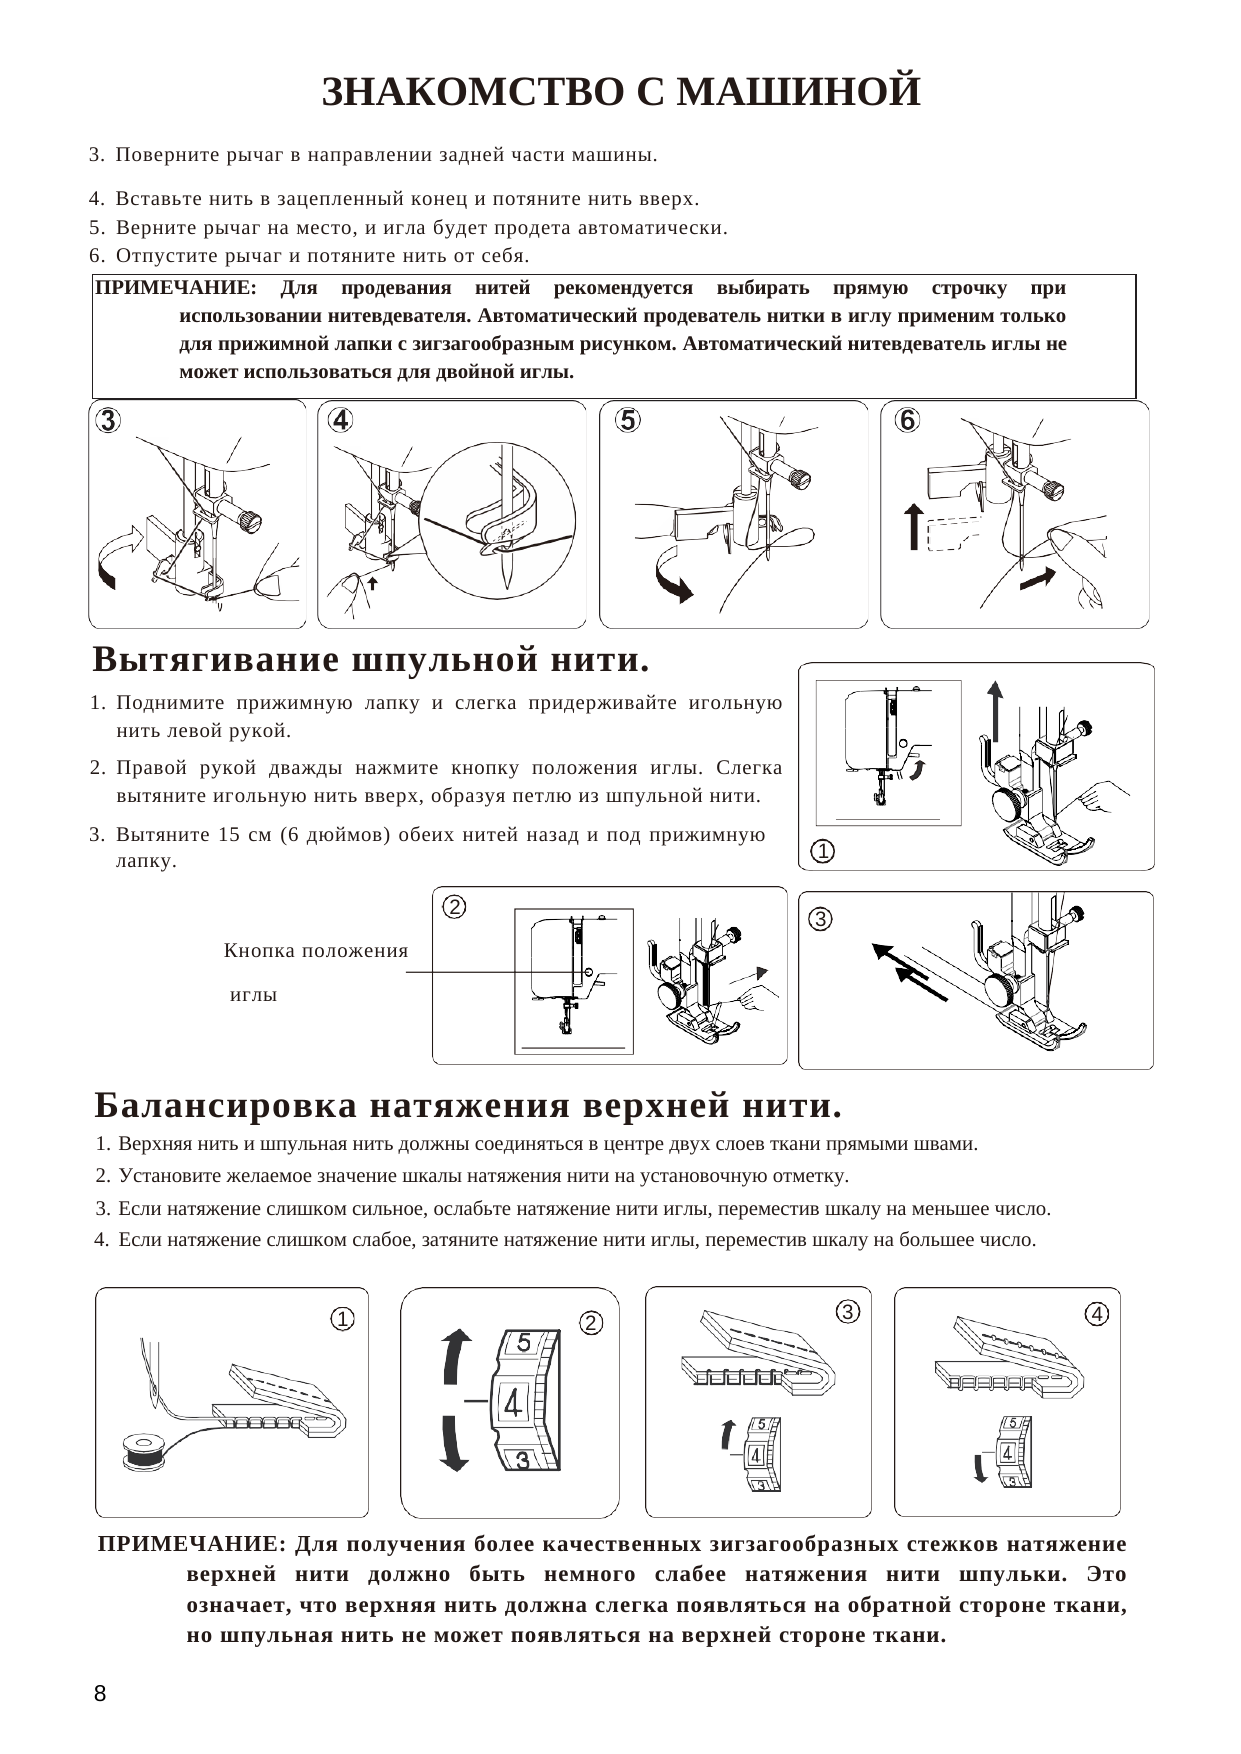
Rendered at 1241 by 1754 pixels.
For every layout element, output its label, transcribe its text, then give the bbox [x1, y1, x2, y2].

list Правой рукой дважды нажмите кнопку положения иглы. Слегка вытяните игольную нить вверх, образуя петлю из шпульной нити. [89, 755, 784, 807]
text иглы [224, 983, 484, 1006]
picture [405, 919, 788, 1065]
text 2 [75, 895, 798, 919]
list Если натяжение слишком слабое, затяните натяжение нити иглы, переместив шкалу на большее число. [94, 1227, 1108, 1251]
picture [405, 886, 788, 895]
list Если натяжение слишком сильное, ослабьте натяжение нити иглы, переместив шкалу на меньшее число. [95, 1196, 1108, 1220]
list Установите желаемое значение шкалы натяжения нити на установочную отметку. [95, 1163, 1108, 1187]
text Кнопка положения [224, 939, 484, 963]
picture [317, 400, 587, 629]
picture [88, 399, 307, 629]
picture [400, 1287, 620, 1519]
picture [798, 662, 1155, 871]
list Поверните рычаг в направлении задней части машины. [88, 142, 1173, 166]
subtitle Балансировка натяжения верхней нити. [94, 1083, 1173, 1126]
subtitle Вытягивание шпульной нити. [92, 637, 1173, 680]
picture [880, 400, 1150, 629]
list Верните рычаг на место, и игла будет продета автоматически. [89, 215, 1173, 239]
list Поднимите прижимную лапку и слегка придерживайте игольную нить левой рукой. [89, 690, 784, 742]
picture [599, 400, 869, 629]
list Верхняя нить и шпульная нить должны соединяться в центре двух слоев ткани прямыми швами. [95, 1131, 1108, 1155]
picture [894, 1287, 1121, 1517]
picture [645, 1286, 872, 1518]
list Вставьте нить в зацепленный конец и потяните нить вверх. [88, 186, 1173, 210]
picture [798, 891, 1154, 1070]
picture [95, 1287, 369, 1518]
list Отпустите рычаг и потяните нить от себя. [89, 243, 1173, 267]
list Вытяните 15 см (6 дюймов) обеих нитей назад и под прижимную лапку. [89, 821, 767, 873]
